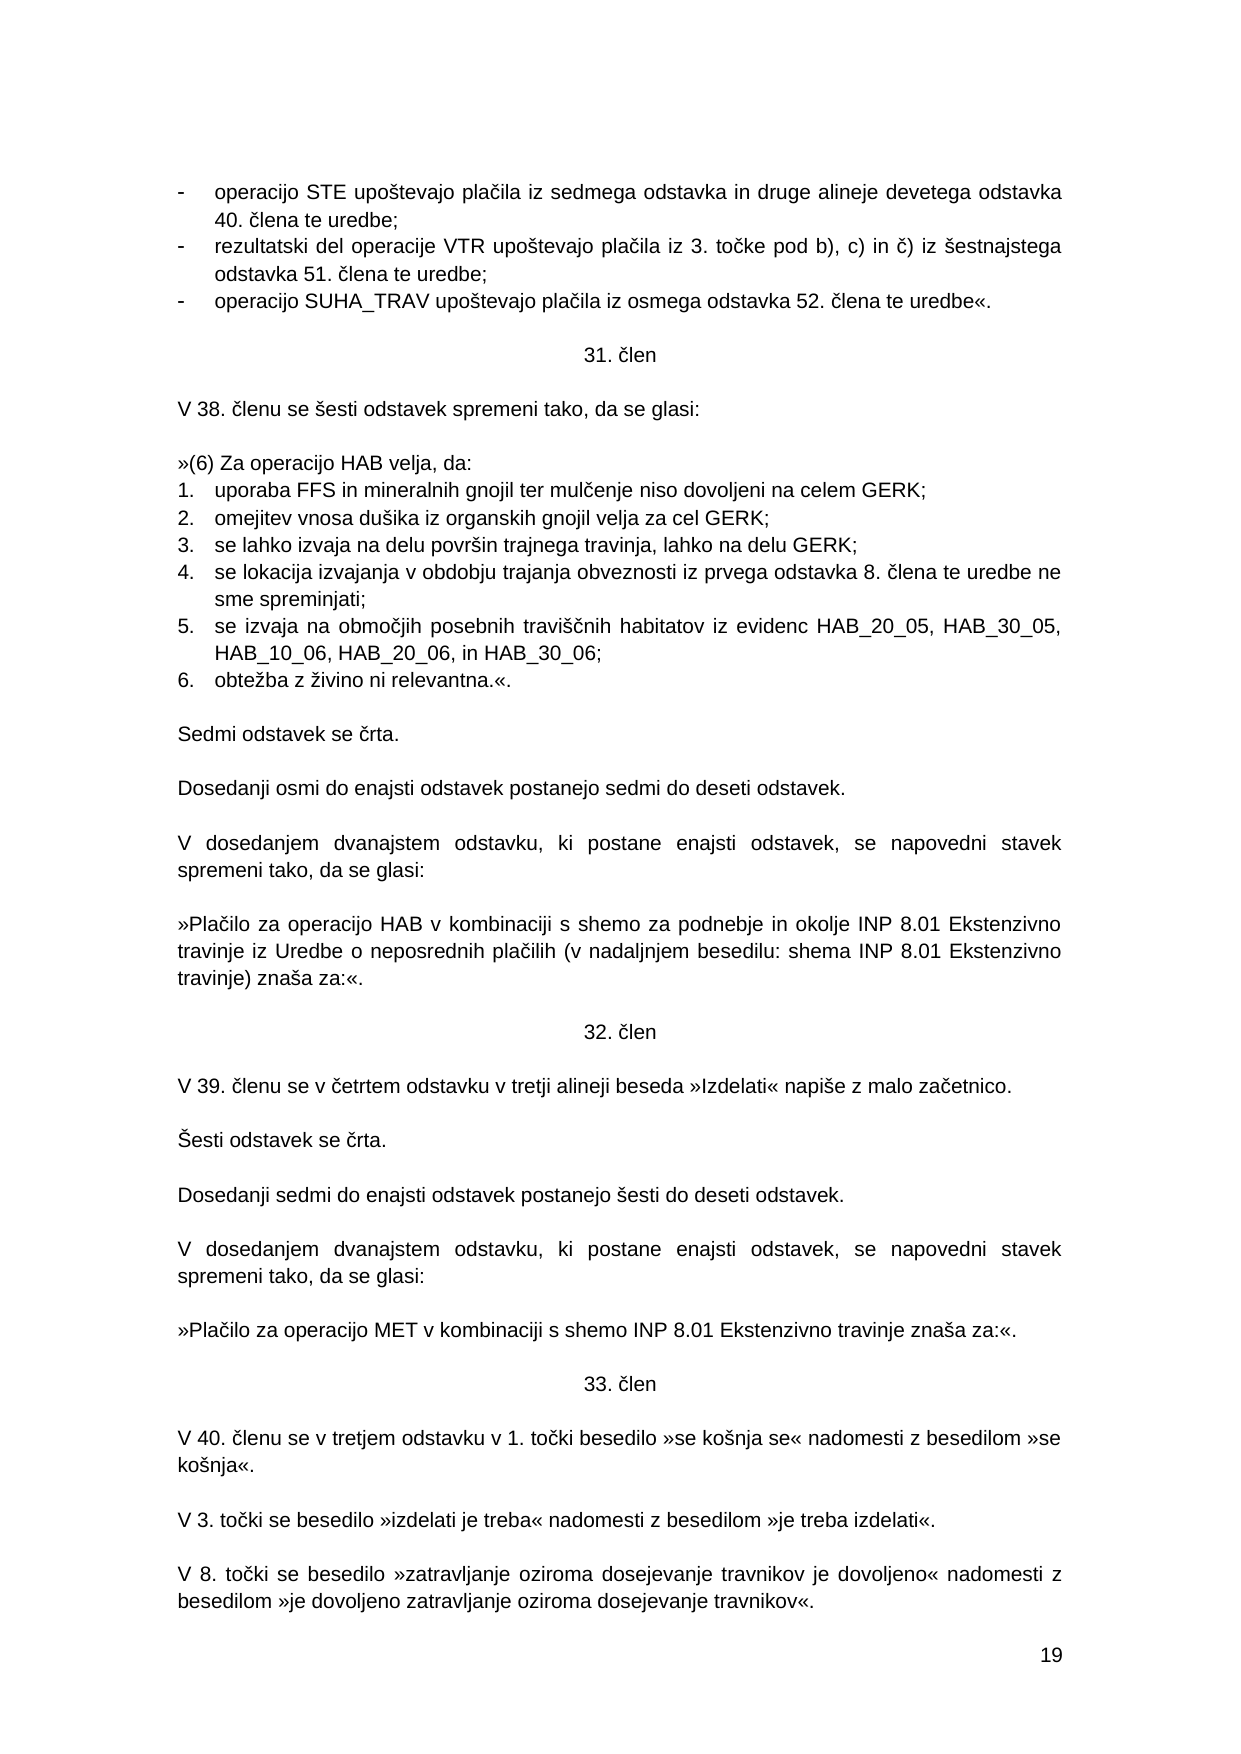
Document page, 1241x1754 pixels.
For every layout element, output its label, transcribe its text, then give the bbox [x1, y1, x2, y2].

text Sedmi odstavek se črta. [177, 719, 1063, 746]
list operacijo STE upoštevajo plačila iz sedmega odstavka in druge alineje devetega odstavka 40. člena te uredbe; [177, 177, 1063, 231]
text V 40. členu se v tretjem odstavku v 1. točki besedilo »se košnja se« nadomesti z besedilom »se košnja«. [177, 1423, 1063, 1477]
list se izvaja na območjih posebnih traviščnih habitatov iz evidenc HAB_20_05, HAB_30_05, HAB_10_06, HAB_20_06, in HAB_30_06; [177, 611, 1063, 665]
text V dosedanjem dvanajstem odstavku, ki postane enajsti odstavek, se napovedni stavek spremeni tako, da se glasi: [177, 1233, 1063, 1288]
text V 39. členu se v četrtem odstavku v tretji alineji beseda »Izdelati« napiše z malo začetnico. [177, 1071, 1063, 1098]
list se lahko izvaja na delu površin trajnega travinja, lahko na delu GERK; [177, 529, 1063, 556]
text V 8. točki se besedilo »zatravljanje oziroma dosejevanje travnikov je dovoljeno« nadomesti z besedilom »je dovoljeno zatravljanje oziroma dosejevanje travnikov«. [177, 1558, 1063, 1613]
text Dosedanji osmi do enajsti odstavek postanejo sedmi do deseti odstavek. [177, 773, 1063, 800]
text V dosedanjem dvanajstem odstavku, ki postane enajsti odstavek, se napovedni stavek spremeni tako, da se glasi: [177, 827, 1063, 881]
list uporaba FFS in mineralnih gnojil ter mulčenje niso dovoljeni na celem GERK; [177, 475, 1063, 502]
list obtežba z živino ni relevantna.«. [177, 665, 1063, 692]
text V 3. točki se besedilo »izdelati je treba« nadomesti z besedilom »je treba izdelati«. [177, 1504, 1063, 1531]
text Dosedanji sedmi do enajsti odstavek postanejo šesti do deseti odstavek. [177, 1179, 1063, 1206]
list rezultatski del operacije VTR upoštevajo plačila iz 3. točke pod b), c) in č) iz šestnajstega odstavka 51. člena te uredbe; [177, 231, 1063, 286]
list se lokacija izvajanja v obdobju trajanja obveznosti iz prvega odstavka 8. člena te uredbe ne sme spreminjati; [177, 556, 1063, 611]
text »Plačilo za operacijo HAB v kombinaciji s shemo za podnebje in okolje INP 8.01 Ekstenzivno travinje iz Uredbe o neposrednih plačilih (v nadaljnjem besedilu: shema INP 8.01 Ekstenzivno travinje) znaša za:«. [177, 908, 1063, 990]
text 31. člen [177, 340, 1063, 367]
text 32. člen [177, 1017, 1063, 1044]
text V 38. členu se šesti odstavek spremeni tako, da se glasi: [177, 394, 1063, 421]
text Šesti odstavek se črta. [177, 1125, 1063, 1152]
text »(6) Za operacijo HAB velja, da: [177, 448, 1063, 475]
list operacijo SUHA_TRAV upoštevajo plačila iz osmega odstavka 52. člena te uredbe«. [177, 286, 1063, 313]
text »Plačilo za operacijo MET v kombinaciji s shemo INP 8.01 Ekstenzivno travinje znaša za:«. [177, 1315, 1063, 1342]
text 33. člen [177, 1369, 1063, 1396]
list omejitev vnosa dušika iz organskih gnojil velja za cel GERK; [177, 502, 1063, 529]
